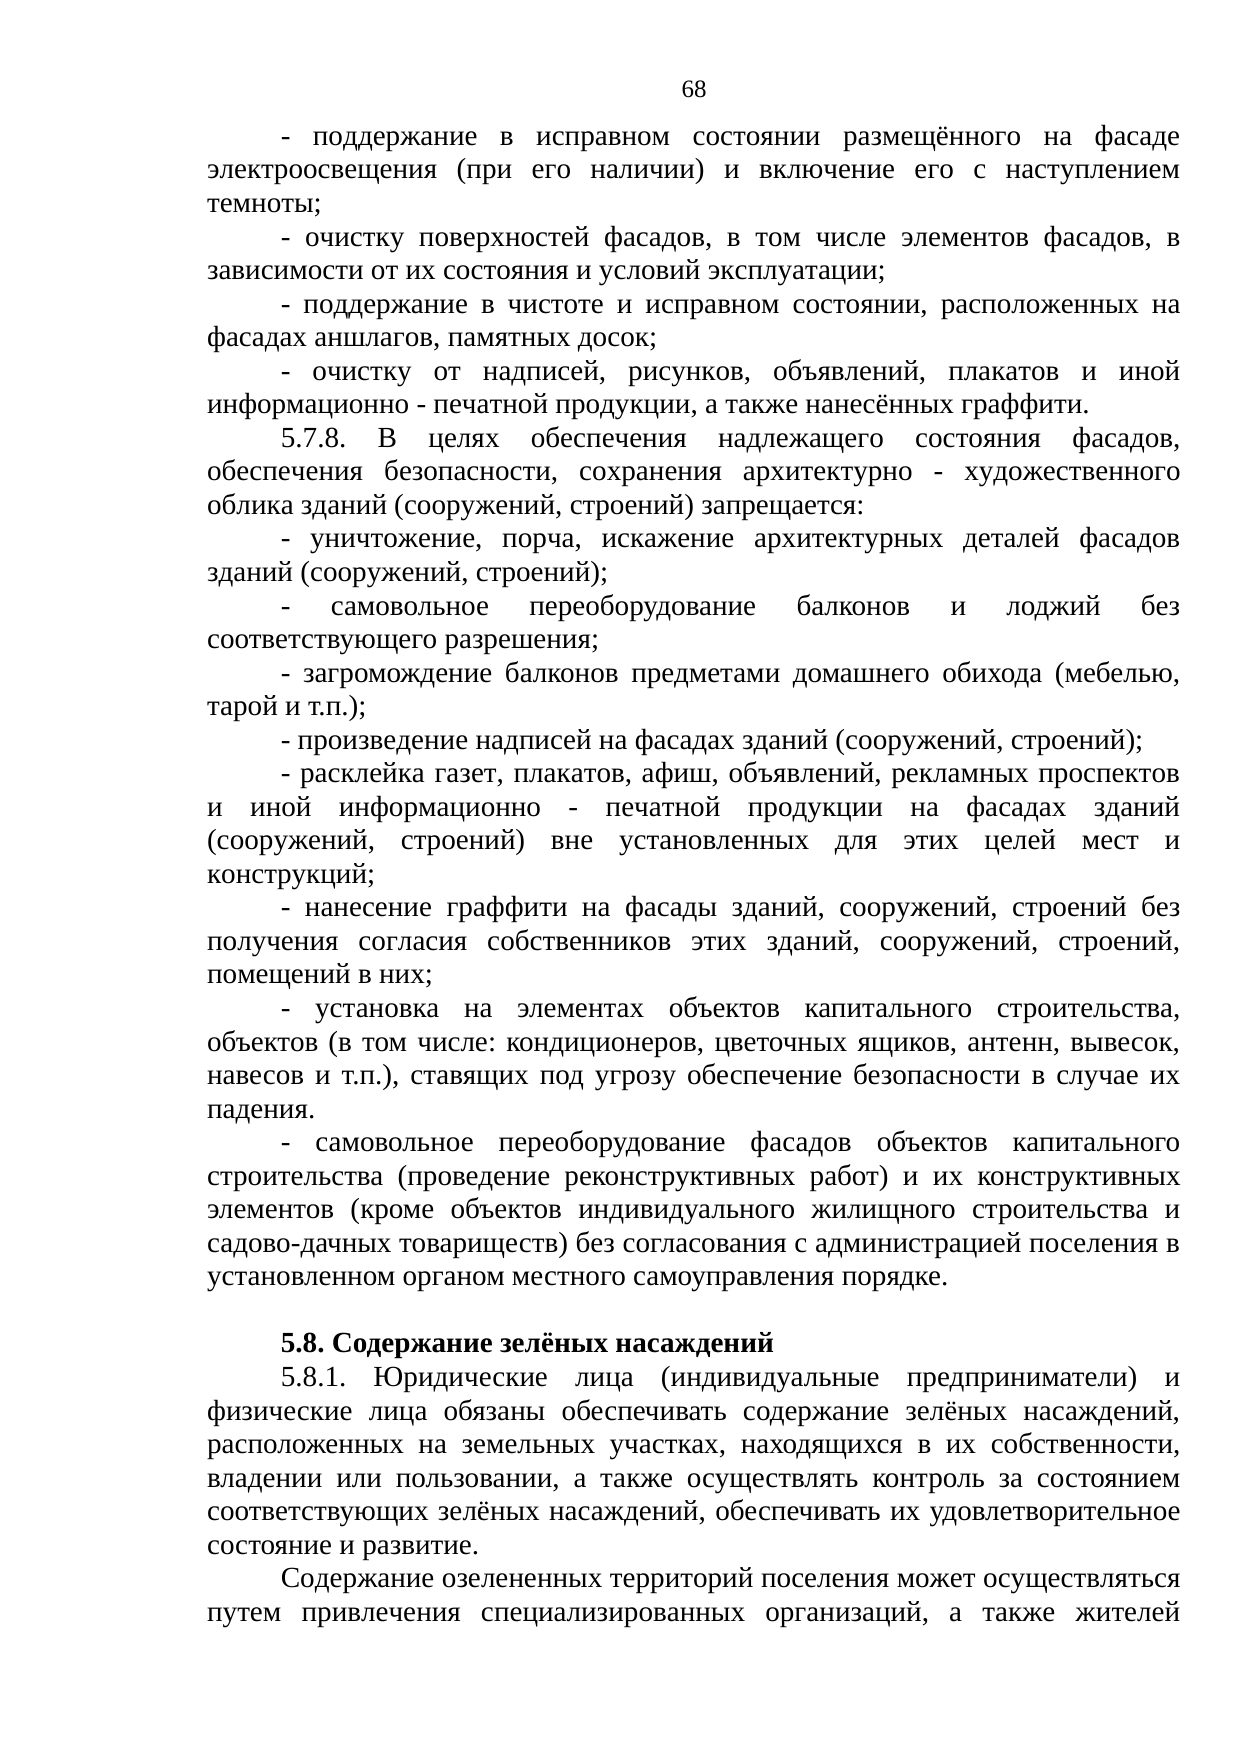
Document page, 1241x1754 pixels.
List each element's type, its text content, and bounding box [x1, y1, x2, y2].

text - расклейка газет, плакатов, афиш, объявлений, рекламных проспектов и иной информационно - печатной продукции на фасадах зданий (сооружений, строений) вне установленных для этих целей мест и конструкций; [207, 755, 1181, 889]
text - поддержание в чистоте и исправном состоянии, расположенных на фасадах аншлагов, памятных досок; [207, 286, 1181, 353]
text - произведение надписей на фасадах зданий (сооружений, строений); [207, 722, 1181, 755]
text - загромождение балконов предметами домашнего обихода (мебелью, тарой и т.п.); [207, 655, 1181, 722]
text - самовольное переоборудование фасадов объектов капитального строительства (проведение реконструктивных работ) и их конструктивных элементов (кроме объектов индивидуального жилищного строительства и садово-дачных товариществ) без согласования с администрацией поселения в установленном органом местного самоуправления порядке. [207, 1124, 1181, 1292]
text - установка на элементах объектов капитального строительства, объектов (в том числе: кондиционеров, цветочных ящиков, антенн, вывесок, навесов и т.п.), ставящих под угрозу обеспечение безопасности в случае их падения. [207, 990, 1181, 1124]
text - поддержание в исправном состоянии размещённого на фасаде электроосвещения (при его наличии) и включение его с наступлением темноты; [207, 118, 1181, 219]
text - нанесение граффити на фасады зданий, сооружений, строений без получения согласия собственников этих зданий, сооружений, строений, помещений в них; [207, 889, 1181, 990]
text - очистку от надписей, рисунков, объявлений, плакатов и иной информационно - печатной продукции, а также нанесённых граффити. [207, 353, 1181, 420]
text - очистку поверхностей фасадов, в том числе элементов фасадов, в зависимости от их состояния и условий эксплуатации; [207, 219, 1181, 286]
text 5.8. Содержание зелёных насаждений [207, 1326, 1181, 1359]
text - уничтожение, порча, искажение архитектурных деталей фасадов зданий (сооружений, строений); [207, 521, 1181, 588]
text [207, 1560, 1181, 1627]
text 5.8.1. Юридические лица (индивидуальные предприниматели) и физические лица обязаны обеспечивать содержание зелёных насаждений, расположенных на земельных участках, находящихся в их собственности, владении или пользовании, а также осуществлять контроль за состоянием соответствующих зелёных насаждений, обеспечивать их удовлетворительное состояние и развитие. [207, 1359, 1181, 1560]
text - самовольное переоборудование балконов и лоджий без соответствующего разрешения; [207, 588, 1181, 655]
text 5.7.8. В целях обеспечения надлежащего состояния фасадов, обеспечения безопасности, сохранения архитектурно - художественного облика зданий (сооружений, строений) запрещается: [207, 420, 1181, 521]
